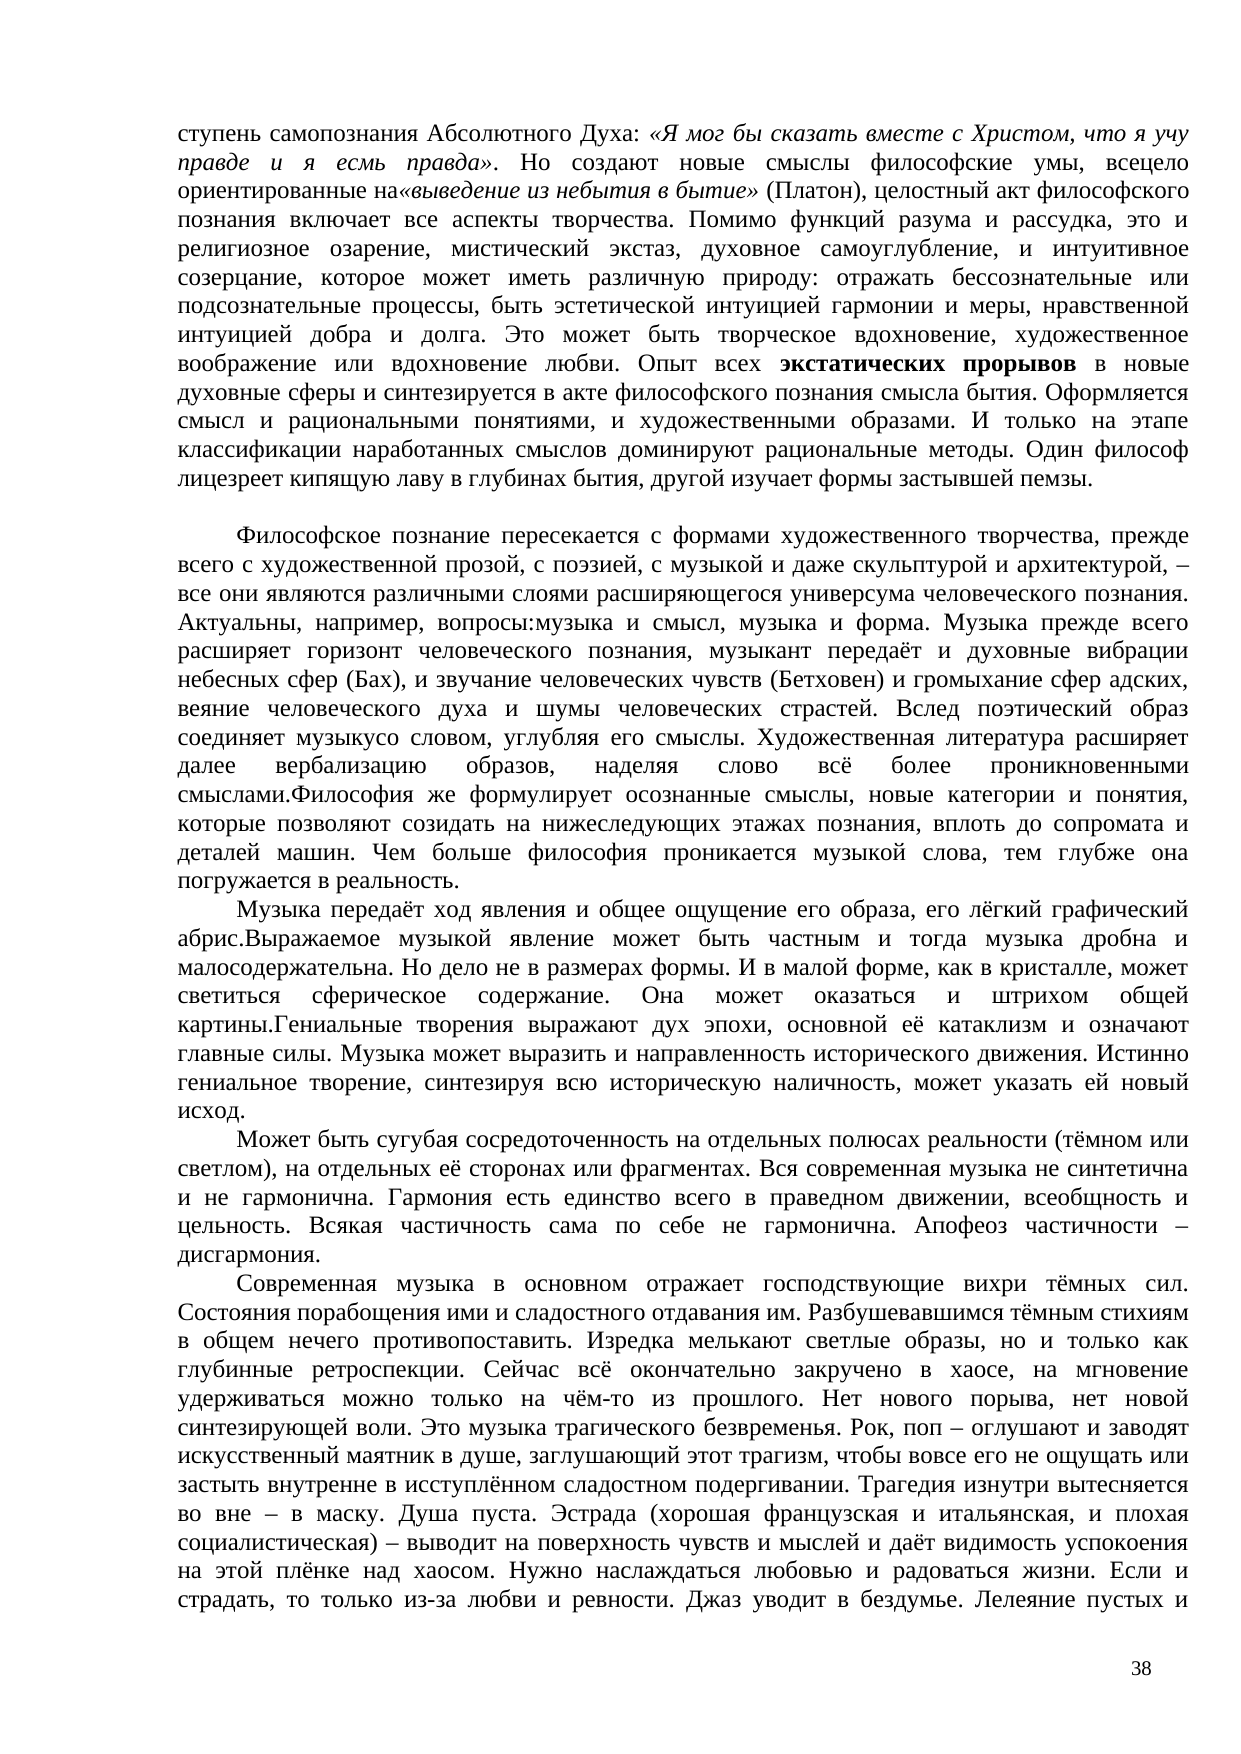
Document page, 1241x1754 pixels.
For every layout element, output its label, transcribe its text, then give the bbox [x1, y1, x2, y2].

text Может быть сугубая сосредоточенность на отдельных полюсах реальности (тёмном или светлом), на отдельных её сторонах или фрагментах. Вся современная музыка не синтетична и не гармонична. Гармония есть единство всего в праведном движении, всеобщность и цельность. Всякая частичность сама по себе не гармонична. Апофеоз частичности – дисгармония. [177, 1124, 1190, 1268]
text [177, 1268, 1190, 1613]
text Музыка передаёт ход явления и общее ощущение его образа, его лёгкий графический абрис.Выражаемое музыкой явление может быть частным и тогда музыка дробна и малосодержательна. Но дело не в размерах формы. И в малой форме, как в кристалле, может светиться сферическое содержание. Она может оказаться и штрихом общей картины.Гениальные творения выражают дух эпохи, основной её катаклизм и означают главные силы. Музыка может выразить и направленность исторического движения. Истинно гениальное творение, синтезируя всю историческую наличность, может указать ей новый исход. [177, 894, 1190, 1124]
text Философское познание пересекается с формами художественного творчества, прежде всего с художественной прозой, с поэзией, с музыкой и даже скульптурой и архитектурой, – все они являются различными слоями расширяющегося универсума человеческого познания. Актуальны, например, вопросы:музыка и смысл, музыка и форма. Музыка прежде всего расширяет горизонт человеческого познания, музыкант передаёт и духовные вибрации небесных сфер (Бах), и звучание человеческих чувств (Бетховен) и громыхание сфер адских, веяние человеческого духа и шумы человеческих страстей. Вслед поэтический образ соединяет музыкусо словом, углубляя его смыслы. Художественная литература расширяет далее вербализацию образов, наделяя слово всё более проникновенными смыслами.Философия же формулирует осознанные смыслы, новые категории и понятия, которые позволяют созидать на нижеследующих этажах познания, вплоть до сопромата и деталей машин. Чем больше философия проникается музыкой слова, тем глубже она погружается в реальность. [177, 521, 1190, 894]
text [177, 118, 1190, 492]
